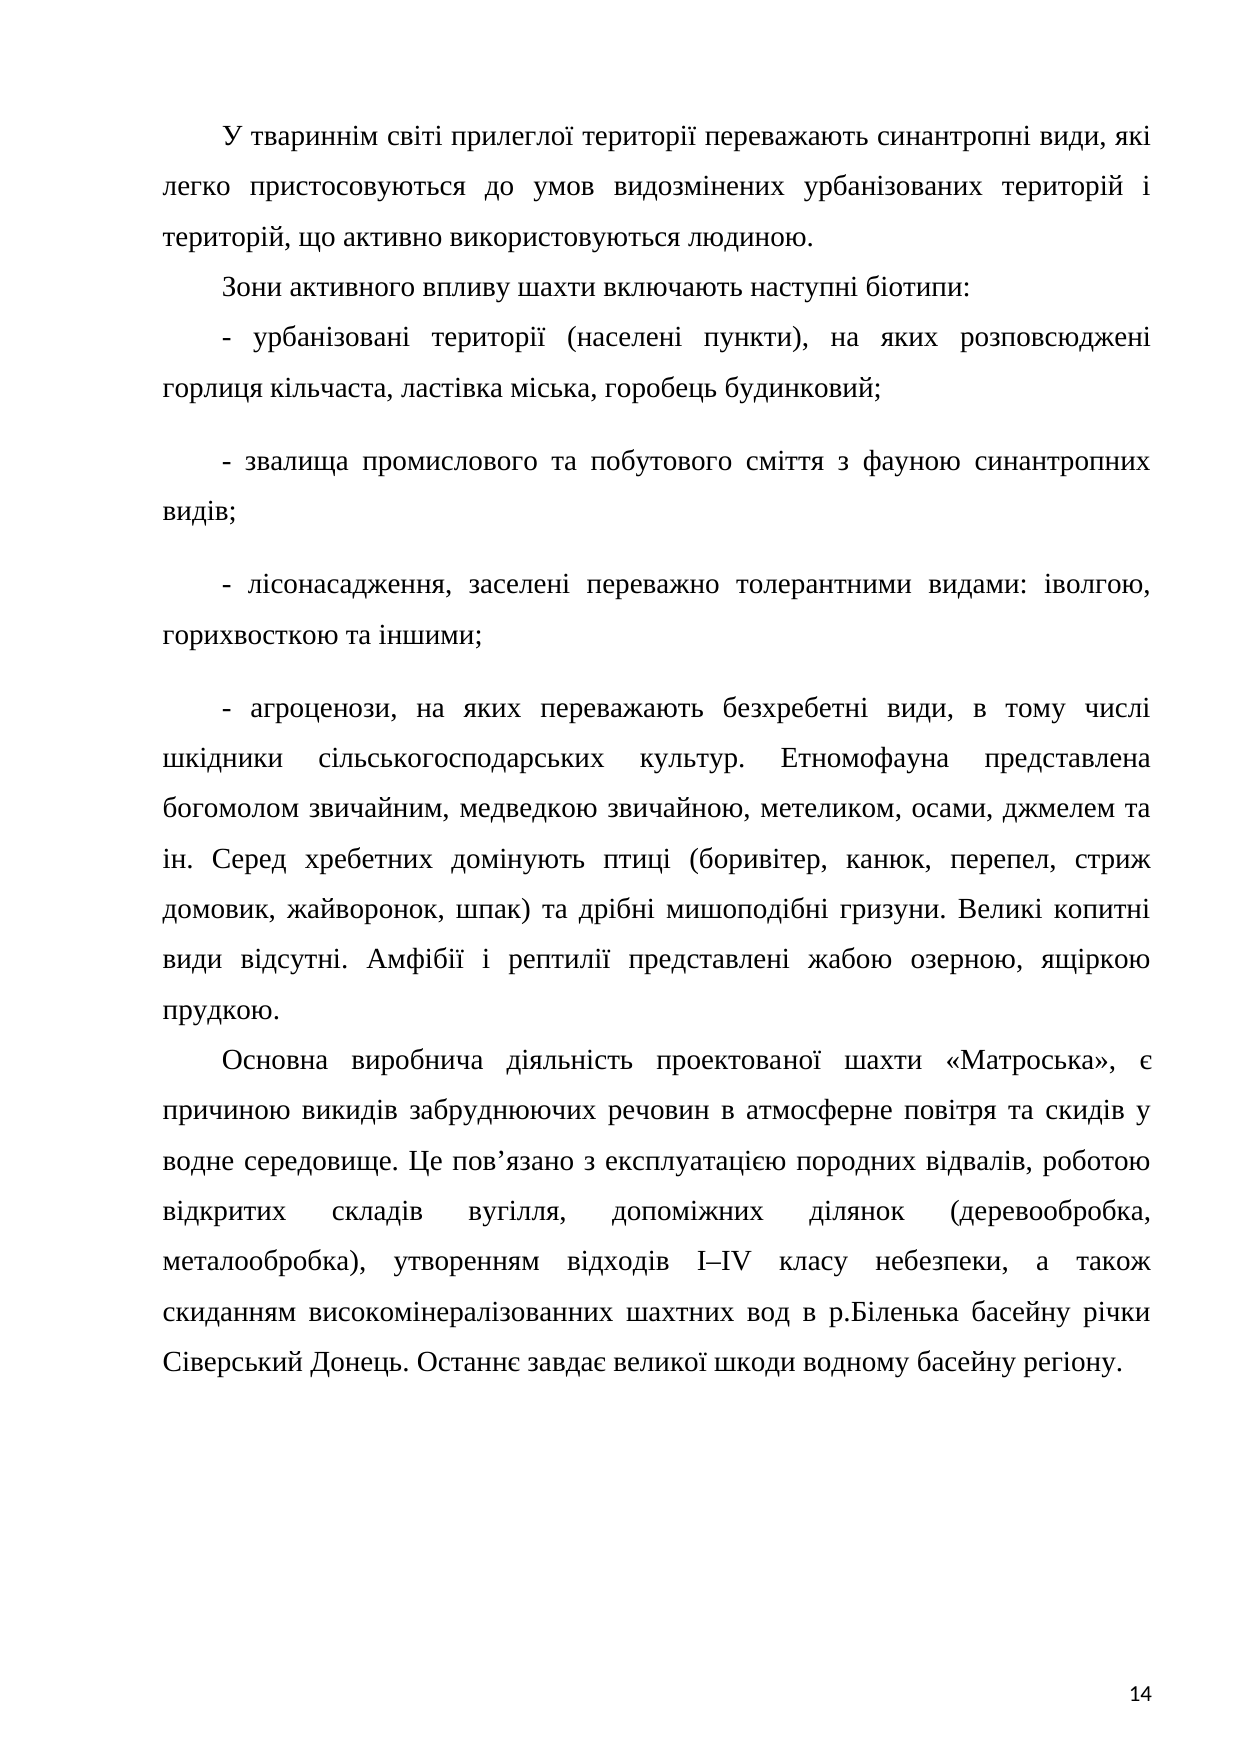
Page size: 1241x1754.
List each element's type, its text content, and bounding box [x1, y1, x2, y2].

text Основна виробнича діяльність проектованої шахти «Матроська», є причиною викидів забруднюючих речовин в атмосферне повітря та скидів у водне середовище. Це пов’язано з експлуатацією породних відвалів, роботою відкритих складів вугілля, допоміжних ділянок (деревообробка, металообробка), утворенням відходів І–ІV класу небезпеки, а також скиданням високомінералізованних шахтних вод в р.Біленька басейну річки Сіверський Донець. Останнє завдає великої шкоди водному басейну регіону. [162, 1042, 1152, 1378]
text - агроценози, на яких переважають безхребетні види, в тому числі шкідники сільськогосподарських культур. Етномофауна представлена богомолом звичайним, медведкою звичайною, метеликом, осами, джмелем та ін. Серед хребетних домінують птиці (боривітер, канюк, перепел, стриж домовик, жайворонок, шпак) та дрібні мишоподібні гризуни. Великі копитні види відсутні. Амфібії і рептилії представлені жабою озерною, ящіркою прудкою. [162, 690, 1152, 1025]
text - лісонасадження, заселені переважно толерантними видами: іволгою, горихвосткою та іншими; [162, 566, 1152, 650]
text У твариннім світі прилеглої території переважають синантропні види, які легко пристосовуються до умов видозмінених урбанізованих територій і територій, що активно використовуються людиною. [162, 118, 1152, 252]
text - звалища промислового та побутового сміття з фауною синантропних видів; [162, 443, 1152, 527]
text Зони активного впливу шахти включають наступні біотипи: [162, 269, 1152, 303]
text - урбанізовані території (населені пункти), на яких розповсюджені горлиця кільчаста, ластівка міська, горобець будинковий; [162, 319, 1152, 403]
